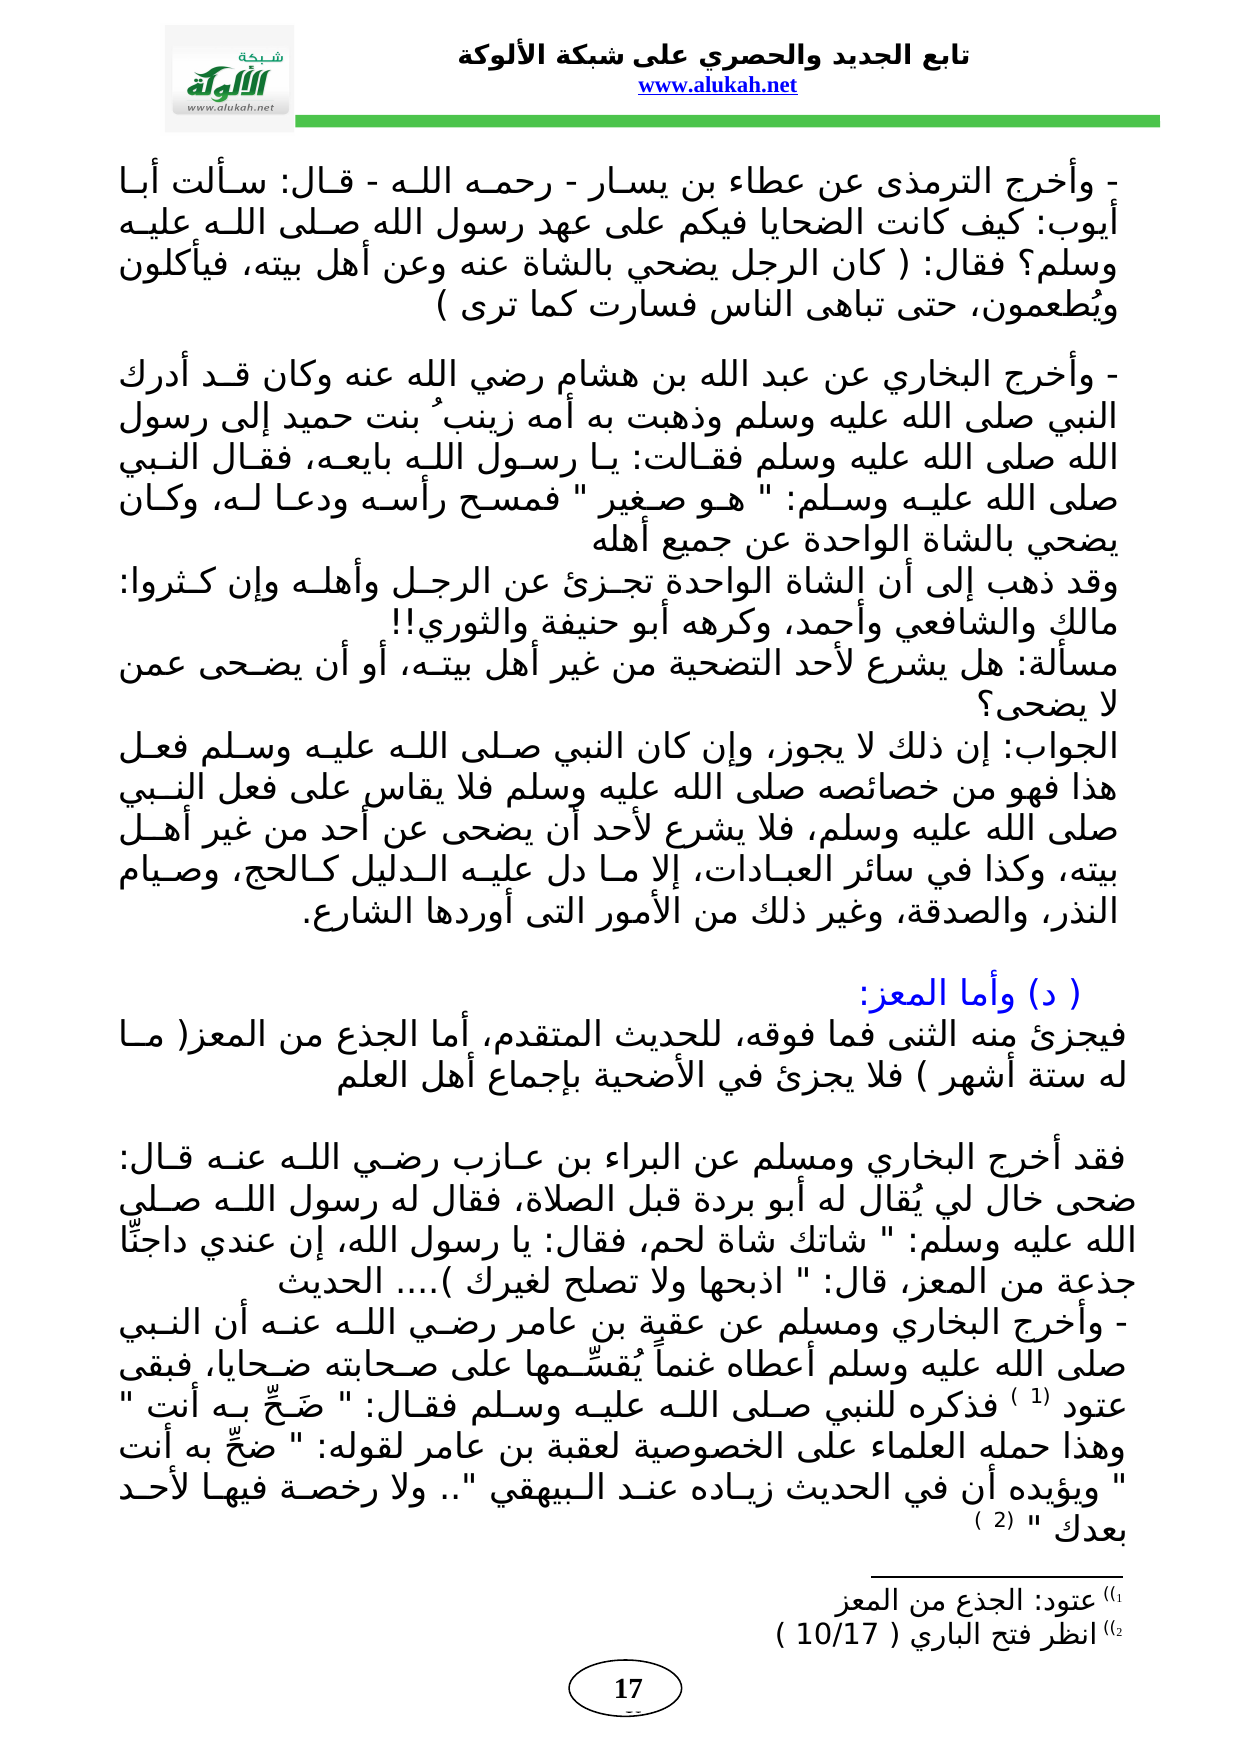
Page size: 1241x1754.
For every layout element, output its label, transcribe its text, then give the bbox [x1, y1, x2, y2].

text - وأخرج البخاري ومسلم عن عقبة بن عامر رضي الله عنه أن النبي صلى الله عليه وسلم أعطاه غنماً يُقسِّمها على صحابته ضحايا، فبقى عتود ( ) فذكره للنبي صلى الله عليه وسلم فقال: " ضَحِّ به أنت " وهذا حمله العلماء على الخصوصية لعقبة بن عامر لقوله: " ضحِّ به أنت " ويؤيده أن في الحديث زياده عند البيهقي ".. ولا رخصة فيها لأحد بعدك " ( ) [118, 1302, 1128, 1549]
text الجواب: إن ذلك لا يجوز، وإن كان النبي صلى الله عليه وسلم فعل هذا فهو من خصائصه صلى الله عليه وسلم فلا يقاس على فعل النبي صلى الله عليه وسلم، فلا يشرع لأحد أن يضحى عن أحد من غير أهل بيته، وكذا في سائر العبادات، إلا ما دل عليه الدليل كالحج، وصيام النذر، والصدقة، وغير ذلك من الأمور التى أوردها الشارع. [118, 725, 1119, 931]
text - وأخرج البخاري عن عبد الله بن هشام رضي الله عنه وكان قد أدرك النبي صلى الله عليه وسلم وذهبت به أمه زينب ُ بنت حميد إلى رسول الله صلى الله عليه وسلم فقالت: يا رسول الله بايعه، فقال النبي صلى الله عليه وسلم: " هو صغير " فمسح رأسه ودعا له، وكان يضحي بالشاة الواحدة عن جميع أهله [118, 354, 1119, 560]
text مسألة: هل يشرع لأحد التضحية من غير أهل بيته، أو أن يضحى عمن لا يضحى؟ [118, 643, 1119, 725]
text - وأخرج الترمذى عن عطاء بن يسار - رحمه الله - قال: سألت أبا أيوب: كيف كانت الضحايا فيكم على عهد رسول الله صلى الله عليه وسلم؟ فقال: ( كان الرجل يضحي بالشاة عنه وعن أهل بيته، فيأكلون ويُطعمون، حتى تباهى الناس فسارت كما ترى ) [118, 160, 1119, 325]
text فقد أخرج البخاري ومسلم عن البراء بن عازب رضي الله عنه قال: ضحى خال لي يُقال له أبو بردة قبل الصلاة، فقال له رسول الله صلى الله عليه وسلم: " شاتك شاة لحم، فقال: يا رسول الله، إن عندي داجنِّا جذعة من المعز، قال: " اذبحها ولا تصلح لغيرك ).... الحديث [118, 1137, 1138, 1302]
text وقد ذهب إلى أن الشاة الواحدة تجزئ عن الرجل وأهله وإن كثروا: مالك والشافعي وأحمد، وكرهه أبو حنيفة والثوري!! [118, 560, 1119, 643]
text فيجزئ منه الثنى فما فوقه، للحديث المتقدم، أما الجذع من المعز( ما له ستة أشهر ) فلا يجزئ في الأضحية بإجماع أهل العلم [118, 1013, 1128, 1096]
text ( د) وأما المعز: [118, 972, 1082, 1013]
